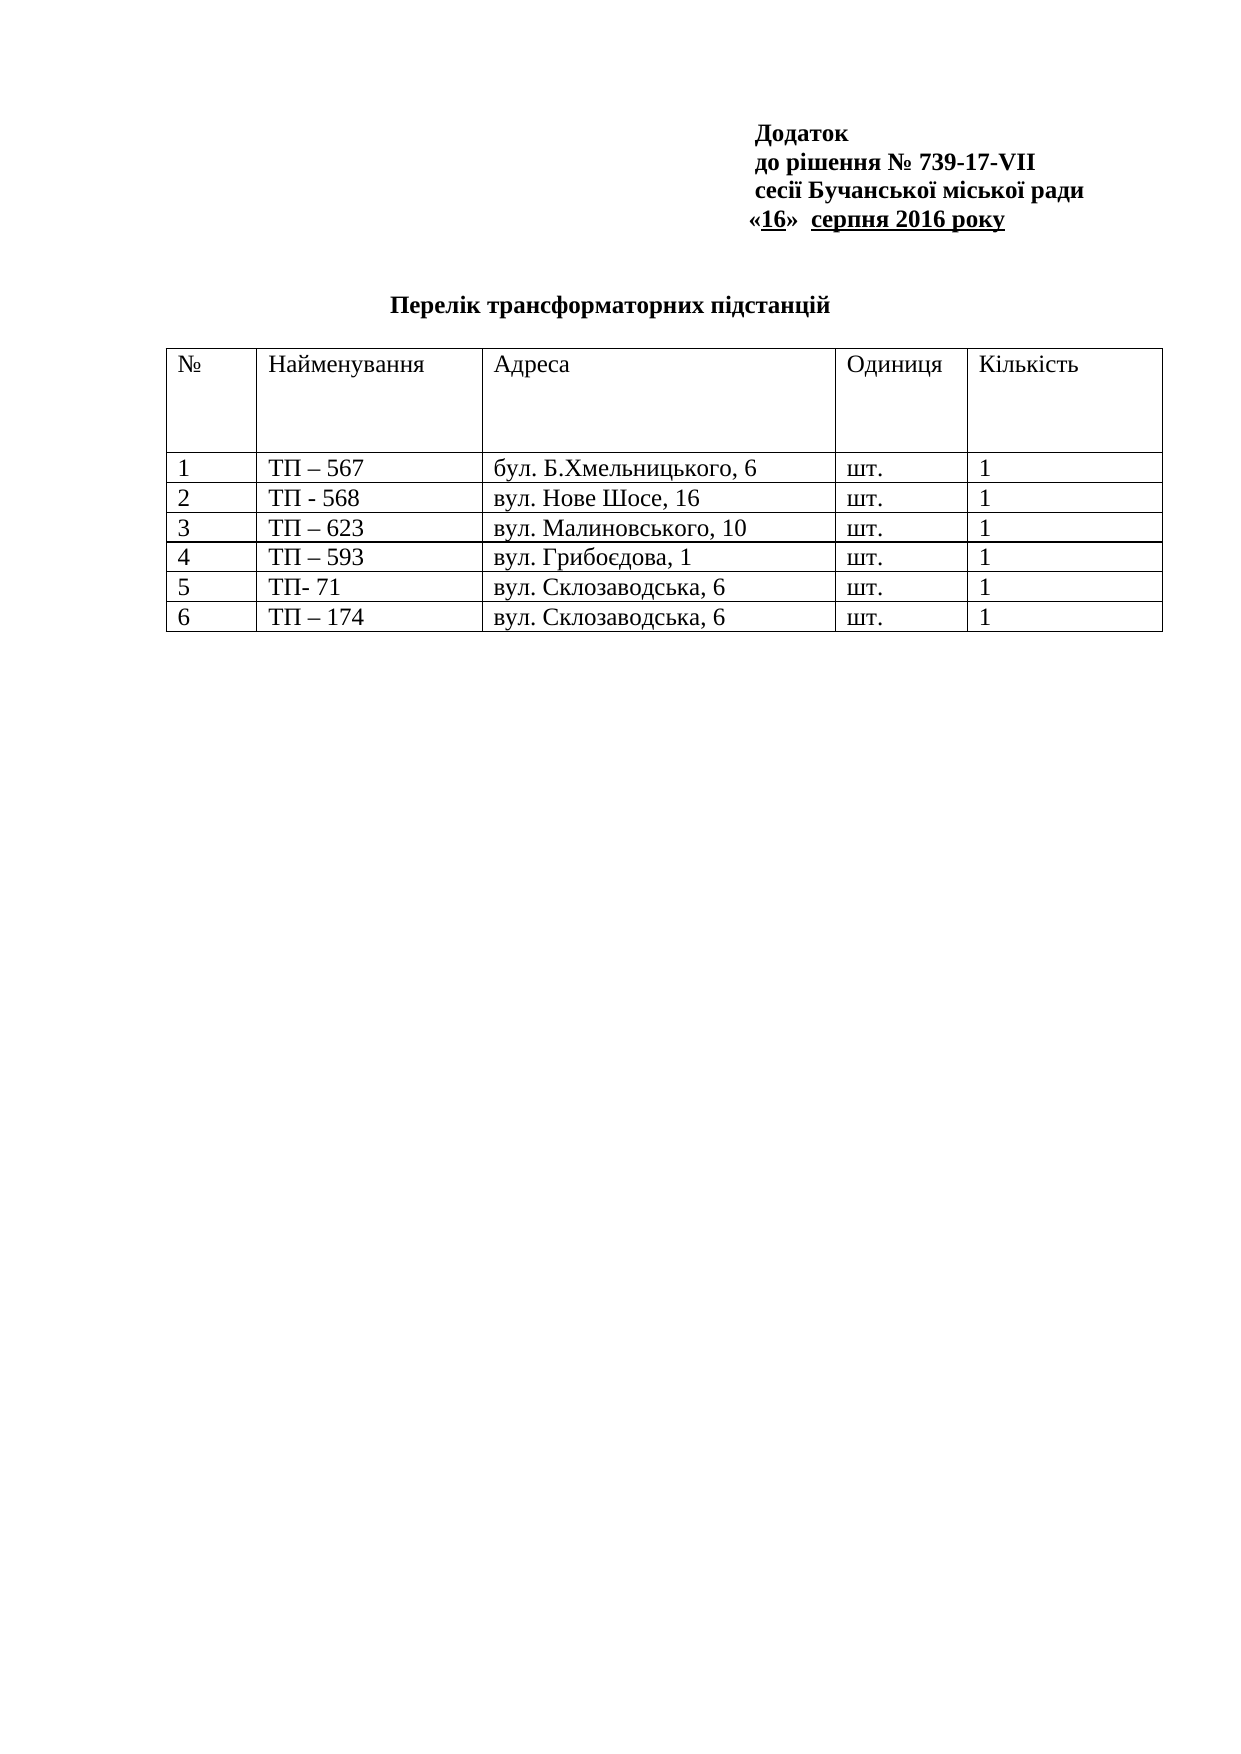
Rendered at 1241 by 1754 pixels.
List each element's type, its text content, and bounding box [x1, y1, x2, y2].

table_cell вул. Склозаводська, 6 [483, 572, 835, 601]
table_cell 6 [167, 602, 256, 631]
table_cell ТП – 567 [257, 453, 482, 482]
table_cell 1 [968, 572, 1162, 601]
table_cell 1 [968, 513, 1162, 541]
table_cell вул. Грибоєдова, 1 [483, 543, 835, 571]
table_cell ТП - 568 [257, 483, 482, 512]
table_header № [167, 349, 256, 452]
table_cell шт. [836, 453, 967, 482]
table_cell 4 [167, 543, 256, 571]
table_header Адреса [483, 349, 835, 452]
table_cell ТП – 174 [257, 602, 482, 631]
table_cell 1 [968, 453, 1162, 482]
table_cell вул. Нове Шосе, 16 [483, 483, 835, 512]
subtitle Перелік трансформаторних підстанцій [177, 291, 1152, 319]
table_cell шт. [836, 602, 967, 631]
table_cell шт. [836, 483, 967, 512]
table_cell 1 [167, 453, 256, 482]
table_cell ТП – 623 [257, 513, 482, 541]
table_cell ТП – 593 [257, 543, 482, 571]
table_header Найменування [257, 349, 482, 452]
table_cell шт. [836, 513, 967, 541]
table_cell вул. Склозаводська, 6 [483, 602, 835, 631]
table_cell 1 [968, 483, 1162, 512]
table_cell шт. [836, 543, 967, 571]
table_cell 5 [167, 572, 256, 601]
table_cell 1 [968, 602, 1162, 631]
text Додаток [177, 118, 1152, 147]
text до рішення № 739-17-VII [177, 147, 1152, 176]
table_header Одиниця [836, 349, 967, 452]
table_cell 2 [167, 483, 256, 512]
table_cell шт. [836, 572, 967, 601]
table_cell бул. Б.Хмельницького, 6 [483, 453, 835, 482]
table_cell ТП- 71 [257, 572, 482, 601]
text сесії Бучанської міської ради [177, 176, 1152, 204]
table_header Кількість [968, 349, 1162, 452]
table_cell 1 [968, 543, 1162, 571]
text «16» серпня 2016 року [177, 204, 1152, 233]
table_cell 3 [167, 513, 256, 541]
table_cell вул. Малиновського, 10 [483, 513, 835, 541]
